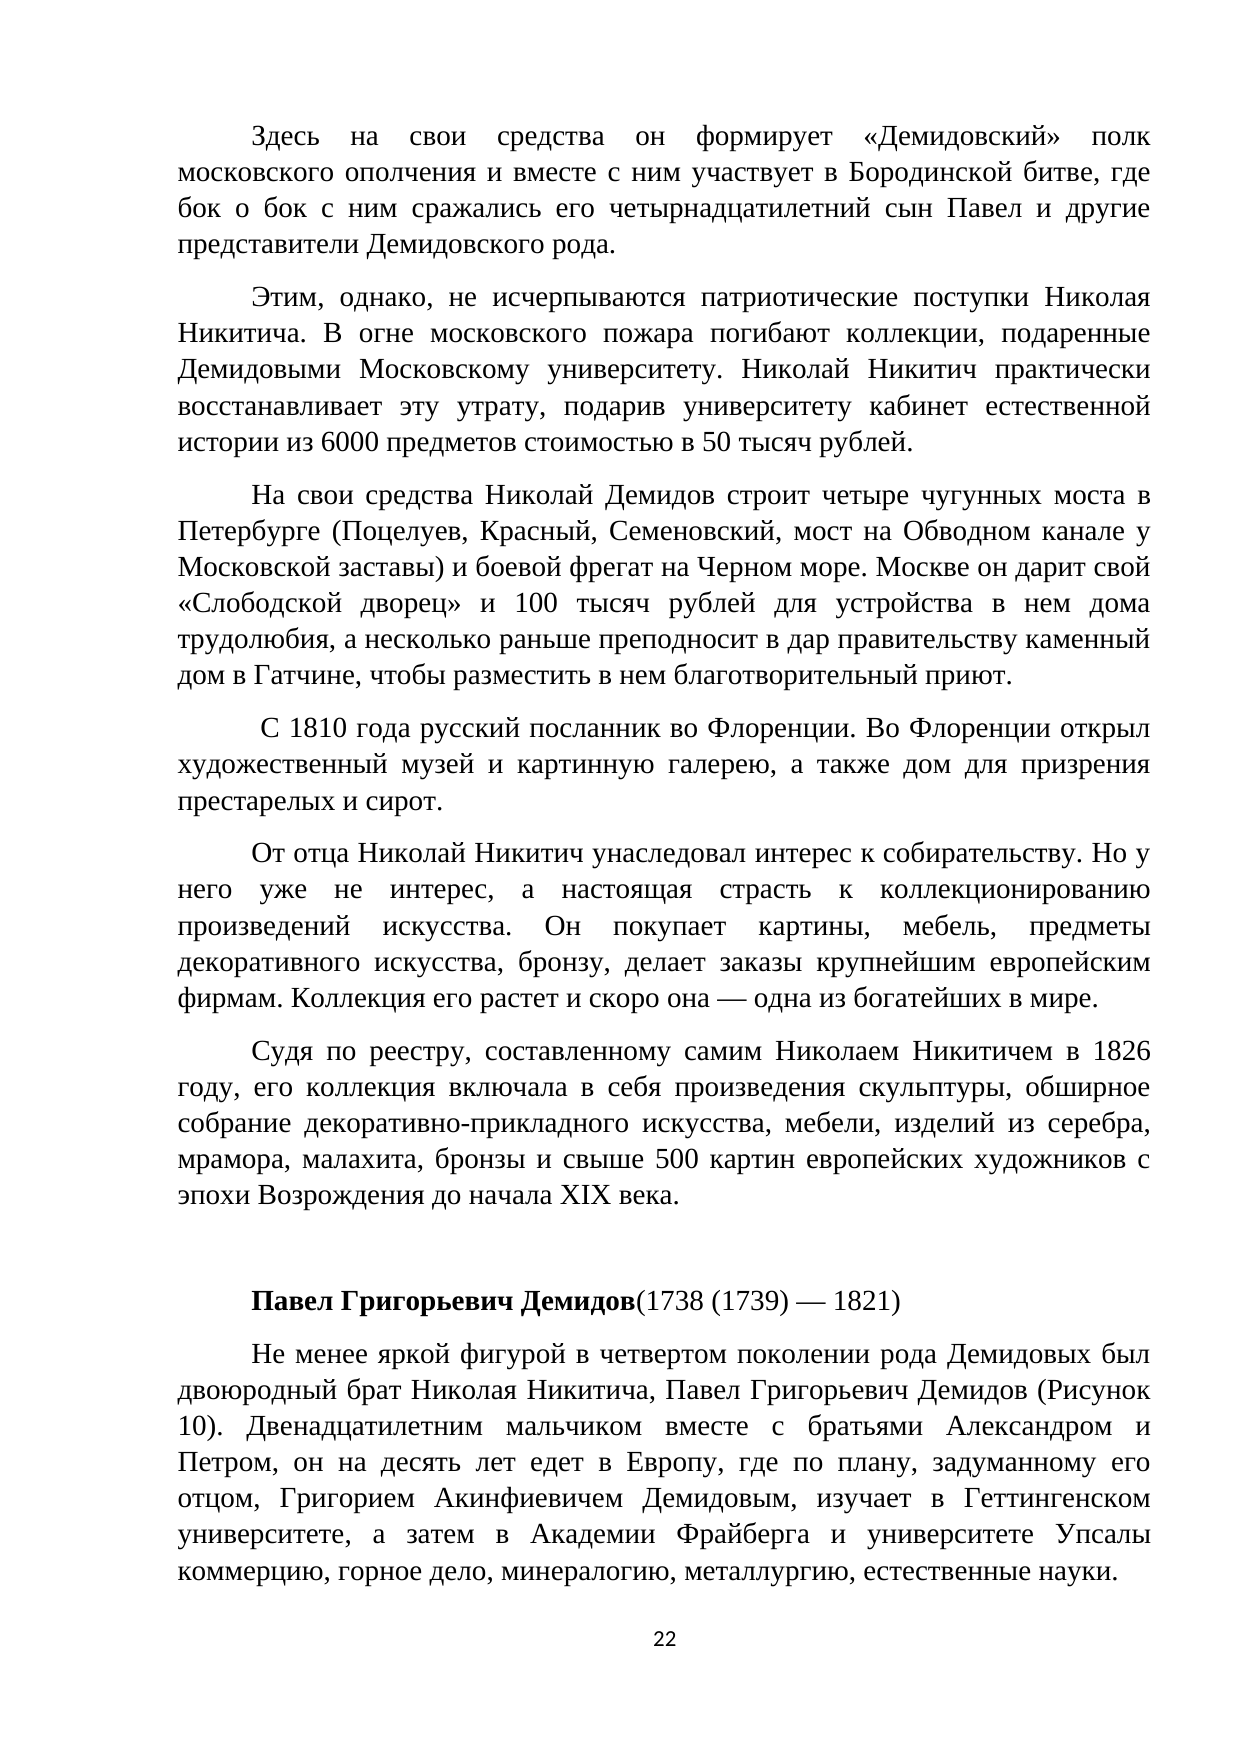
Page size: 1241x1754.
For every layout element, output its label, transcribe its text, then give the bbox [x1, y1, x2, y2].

text Судя по реестру, составленному самим Николаем Никитичем в 1826 году, его коллекция включала в себя произведения скульптуры, обширное собрание декоративно-прикладного искусства, мебели, изделий из серебра, мрамора, малахита, бронзы и свыше 500 картин европейских художников с эпохи Возрождения до начала XIX века. [177, 1033, 1152, 1211]
text Не менее яркой фигурой в четвертом поколении рода Демидовых был двоюродный брат Николая Никитича, Павел Григорьевич Демидов (Рисунок 10). Двенадцатилетним мальчиком вместе с братьями Александром и Петром, он на десять лет едет в Европу, где по плану, задуманному его отцом, Григорием Акинфиевичем Демидовым, изучает в Геттингенском университете, а затем в Академии Фрайберга и университете Упсалы коммерцию, горное дело, минералогию, металлургию, естественные науки. [177, 1336, 1152, 1586]
text Этим, однако, не исчерпываются патриотические поступки Николая Никитича. В огне московского пожара погибают коллекции, подаренные Демидовыми Московскому университету. Николай Никитич практически восстанавливает эту утрату, подарив университету кабинет естественной истории из 6000 предметов стоимостью в 50 тысяч рублей. [177, 279, 1152, 457]
text На свои средства Николай Демидов строит четыре чугунных моста в Петербурге (Поцелуев, Красный, Семеновский, мост на Обводном канале у Московской заставы) и боевой фрегат на Черном море. Москве он дарит свой «Слободской дворец» и 100 тысяч рублей для устройства в нем дома трудолюбия, а несколько раньше преподносит в дар правительству каменный дом в Гатчине, чтобы разместить в нем благотворительный приют. [177, 477, 1152, 691]
text Здесь на свои средства он формирует «Демидовский» полк московского ополчения и вместе с ним участвует в Бородинской битве, где бок о бок с ним сражались его четырнадцатилетний сын Павел и другие представители Демидовского рода. [177, 118, 1152, 260]
text С 1810 года русский посланник во Флоренции. Во Флоренции открыл художественный музей и картинную галерею, а также дом для призрения престарелых и сирот. [177, 710, 1152, 816]
text От отца Николай Никитич унаследовал интерес к собирательству. Но у него уже не интерес, а настоящая страсть к коллекционированию произведений искусства. Он покупает картины, мебель, предметы декоративного искусства, бронзу, делает заказы крупнейшим европейским фирмам. Коллекция его растет и скоро она — одна из богатейших в мире. [177, 835, 1152, 1013]
text Павел Григорьевич Демидов(1738 (1739) — 1821) [177, 1283, 1152, 1317]
